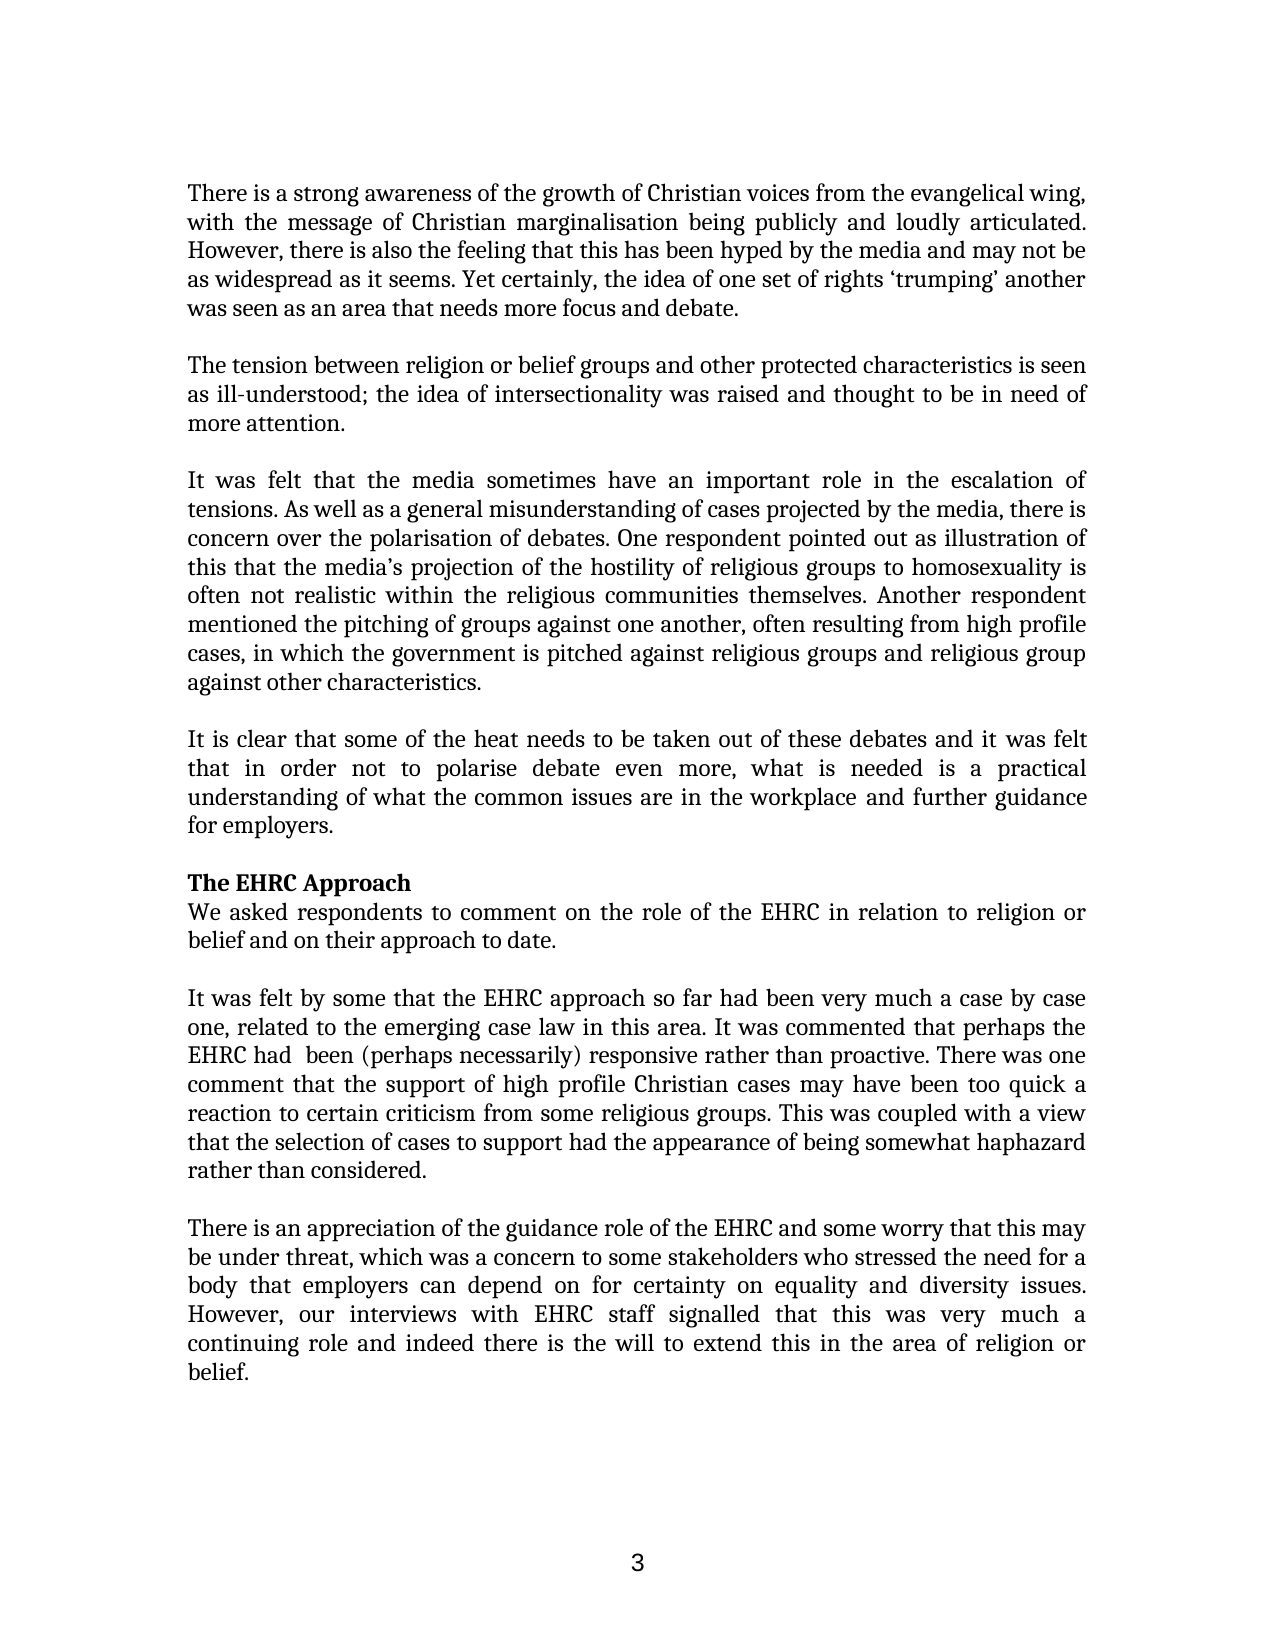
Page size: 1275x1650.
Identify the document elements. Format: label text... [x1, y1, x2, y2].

text It was felt that the media sometimes have an important role in the escalation of tensions. As well as a general misunderstanding of cases projected by the media, there is concern over the polarisation of debates. One respondent pointed out as illustration of this that the media’s projection of the hostility of religious groups to homosexuality is often not realistic within the religious communities themselves. Another respondent mentioned the pitching of groups against one another, often resulting from high profile cases, in which the government is pitched against religious groups and religious group against other characteristics. [187, 466, 1087, 696]
text It is clear that some of the heat needs to be taken out of these debates and it was felt that in order not to polarise debate even more, what is needed is a practical understanding of what the common issues are in the workplace and further guidance for employers. [187, 725, 1087, 840]
text It was felt by some that the EHRC approach so far had been very much a case by case one, related to the emerging case law in this area. It was commented that perhaps the EHRC had been (perhaps necessarily) responsive rather than proactive. There was one comment that the support of high profile Christian cases may have been too quick a reaction to certain criticism from some religious groups. This was coupled with a view that the selection of cases to support had the appearance of being somewhat haphazard rather than considered. [187, 984, 1087, 1185]
text We asked respondents to comment on the role of the EHRC in relation to religion or belief and on their approach to date. [187, 897, 1087, 955]
text The tension between religion or belief groups and other protected characteristics is seen as ill-understood; the idea of intersectionality was raised and thought to be in need of more attention. [187, 351, 1087, 437]
text The EHRC Approach [187, 869, 1087, 897]
text There is an appreciation of the guidance role of the EHRC and some worry that this may be under threat, which was a concern to some stakeholders who stressed the need for a body that employers can depend on for certainty on equality and diversity issues. However, our interviews with EHRC staff signalled that this was very much a continuing role and indeed there is the will to extend this in the area of religion or belief. [187, 1214, 1087, 1386]
text There is a strong awareness of the growth of Christian voices from the evangelical wing, with the message of Christian marginalisation being publicly and loudly articulated. However, there is also the feeling that this has been hyped by the media and may not be as widespread as it seems. Yet certainly, the idea of one set of rights ‘trumping’ another was seen as an area that needs more focus and debate. [187, 179, 1087, 322]
